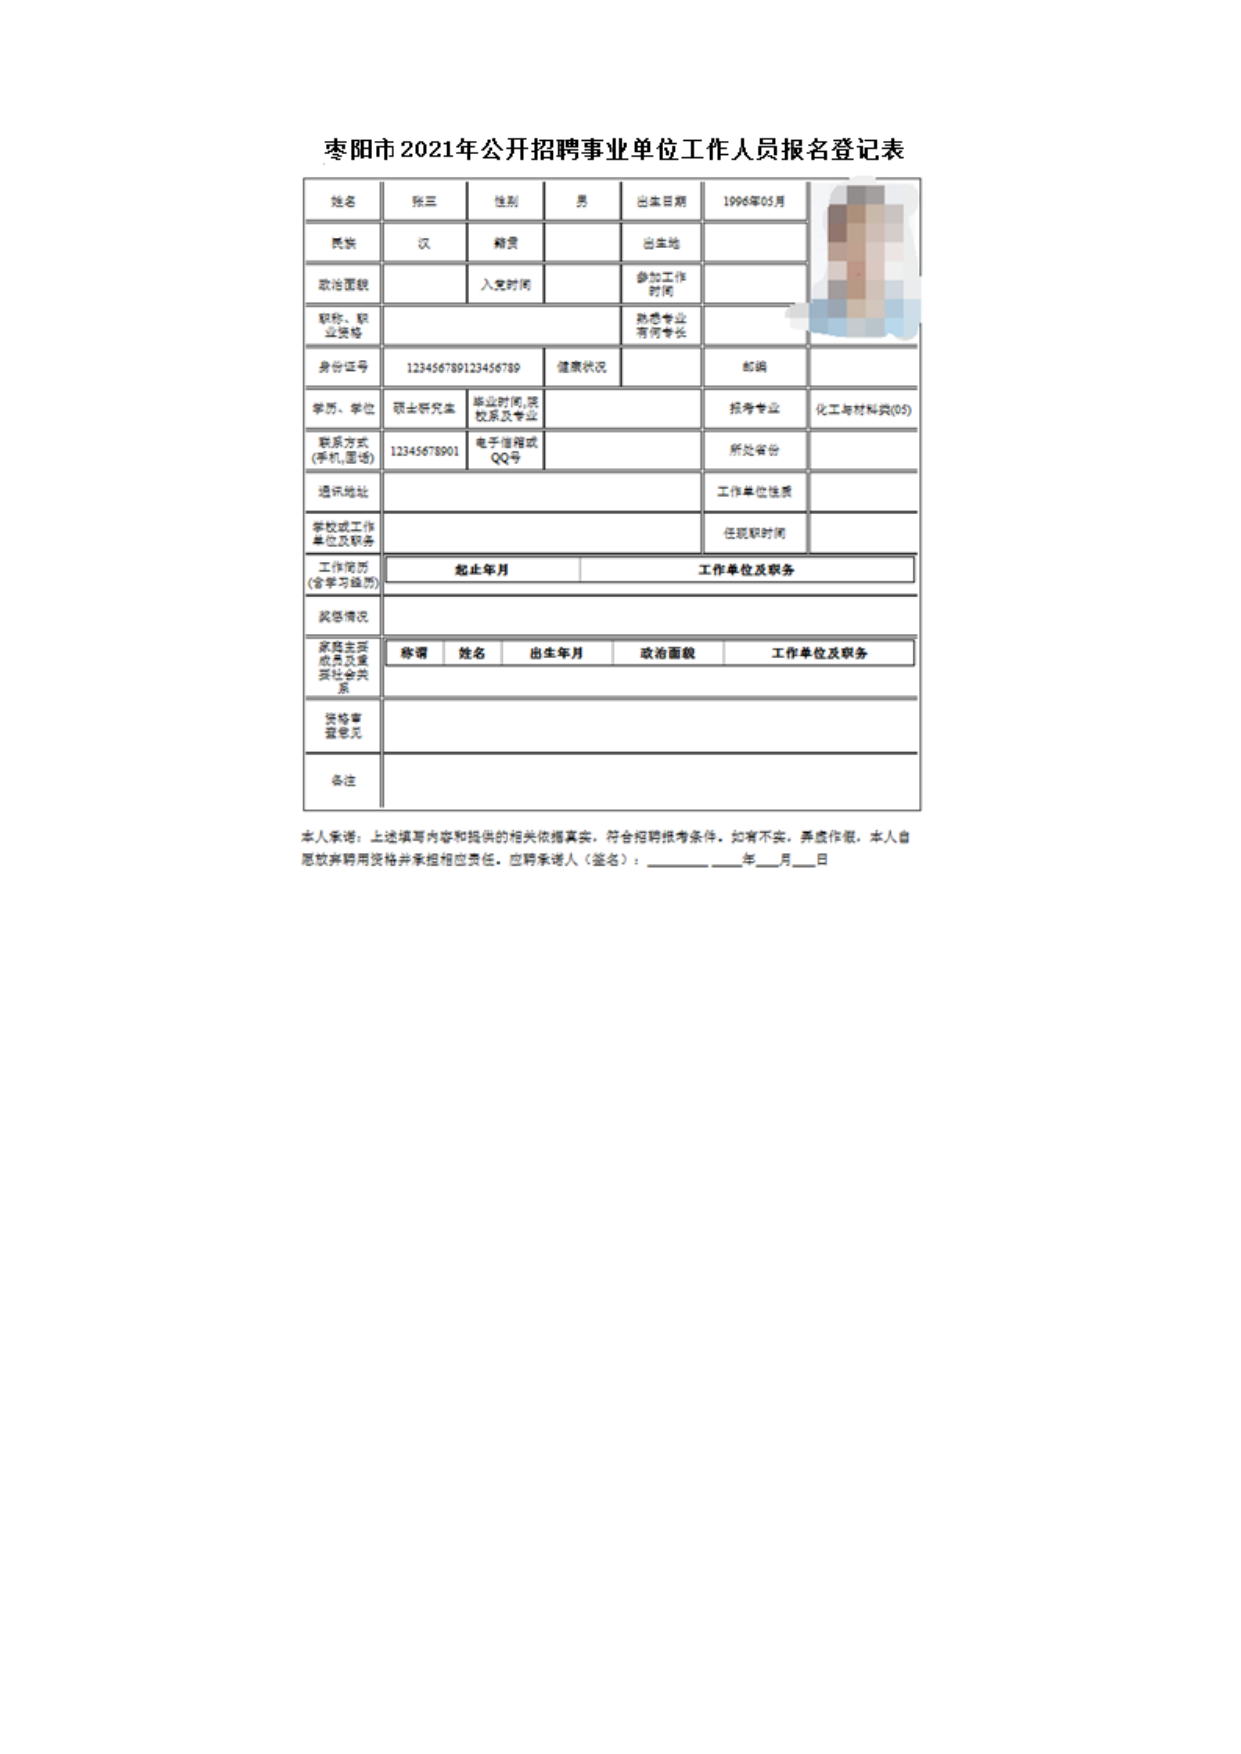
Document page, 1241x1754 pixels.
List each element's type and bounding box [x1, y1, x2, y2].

picture [300, 129, 940, 921]
